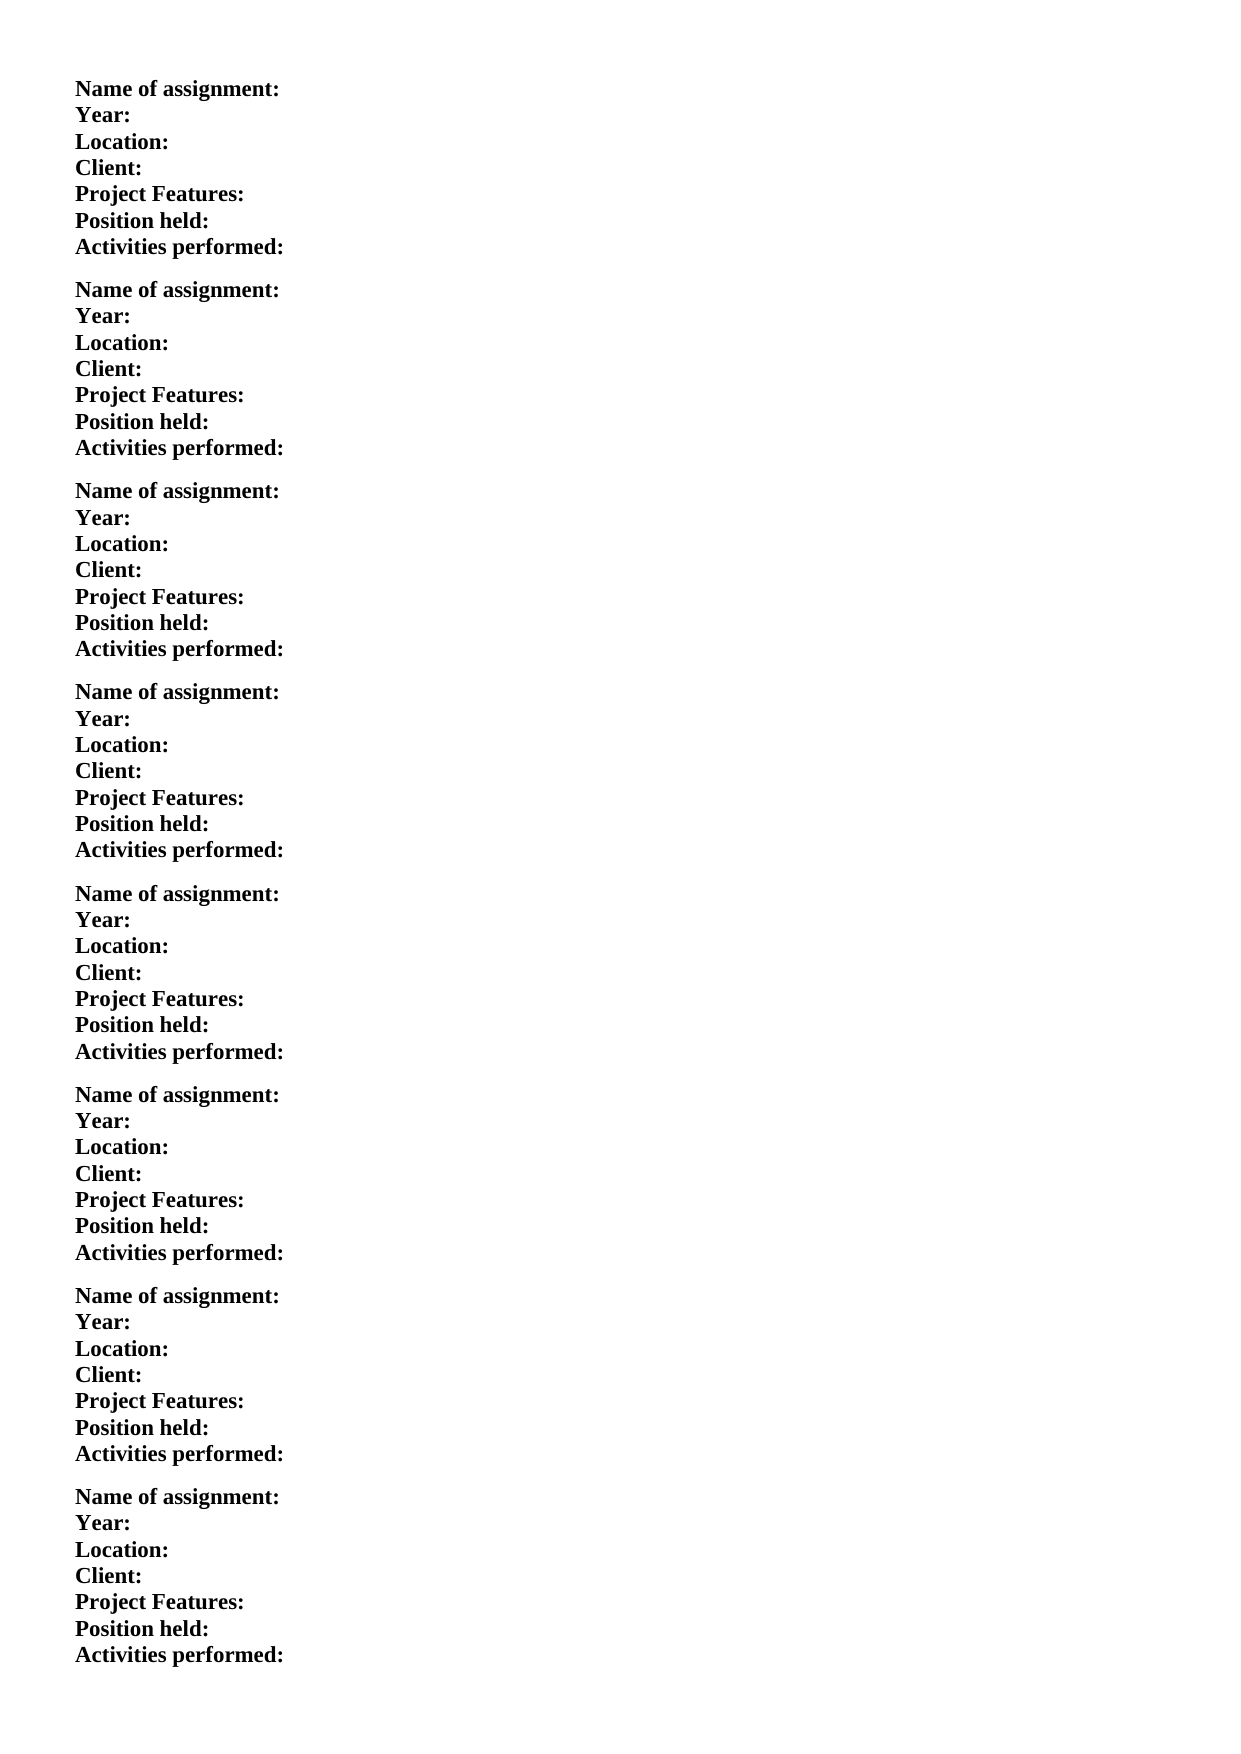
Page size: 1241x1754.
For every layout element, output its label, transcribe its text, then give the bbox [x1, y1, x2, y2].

text Client: [75, 556, 1165, 583]
text Name of assignment: [75, 1282, 1165, 1308]
text Location: [75, 932, 1165, 959]
text Name of assignment: [75, 1483, 1165, 1509]
text Project Features: [75, 382, 1165, 408]
text Project Features: [75, 985, 1165, 1011]
text Year: [75, 1509, 1165, 1536]
text Position held: [75, 1212, 1165, 1239]
text Activities performed: [75, 1641, 1165, 1667]
text Client: [75, 1562, 1165, 1588]
text Position held: [75, 1011, 1165, 1038]
text Position held: [75, 207, 1165, 233]
text Location: [75, 731, 1165, 757]
text Project Features: [75, 180, 1165, 207]
text Client: [75, 1361, 1165, 1387]
text Name of assignment: [75, 477, 1165, 504]
text Client: [75, 757, 1165, 784]
text Activities performed: [75, 1038, 1165, 1064]
text Client: [75, 1160, 1165, 1186]
text Project Features: [75, 784, 1165, 810]
text Position held: [75, 609, 1165, 635]
text Year: [75, 705, 1165, 731]
text Location: [75, 1334, 1165, 1361]
text Year: [75, 101, 1165, 128]
text Project Features: [75, 583, 1165, 609]
text Year: [75, 906, 1165, 932]
text Year: [75, 1308, 1165, 1334]
text Position held: [75, 1414, 1165, 1440]
text Client: [75, 355, 1165, 382]
text Activities performed: [75, 233, 1165, 259]
text Location: [75, 530, 1165, 556]
text Project Features: [75, 1186, 1165, 1212]
text Year: [75, 504, 1165, 530]
text Client: [75, 959, 1165, 985]
text Name of assignment: [75, 879, 1165, 906]
text Activities performed: [75, 1440, 1165, 1466]
text Position held: [75, 408, 1165, 434]
text Position held: [75, 1615, 1165, 1641]
text Activities performed: [75, 837, 1165, 863]
text Year: [75, 302, 1165, 329]
text Name of assignment: [75, 75, 1165, 101]
text Client: [75, 154, 1165, 180]
text Location: [75, 128, 1165, 154]
text Name of assignment: [75, 1081, 1165, 1107]
text Project Features: [75, 1588, 1165, 1615]
text Name of assignment: [75, 276, 1165, 302]
text Activities performed: [75, 1239, 1165, 1265]
text Position held: [75, 810, 1165, 837]
text Location: [75, 1536, 1165, 1562]
text Name of assignment: [75, 678, 1165, 705]
text Activities performed: [75, 635, 1165, 662]
text Project Features: [75, 1387, 1165, 1414]
text Year: [75, 1107, 1165, 1133]
text Location: [75, 329, 1165, 355]
text Activities performed: [75, 434, 1165, 461]
text Location: [75, 1133, 1165, 1160]
